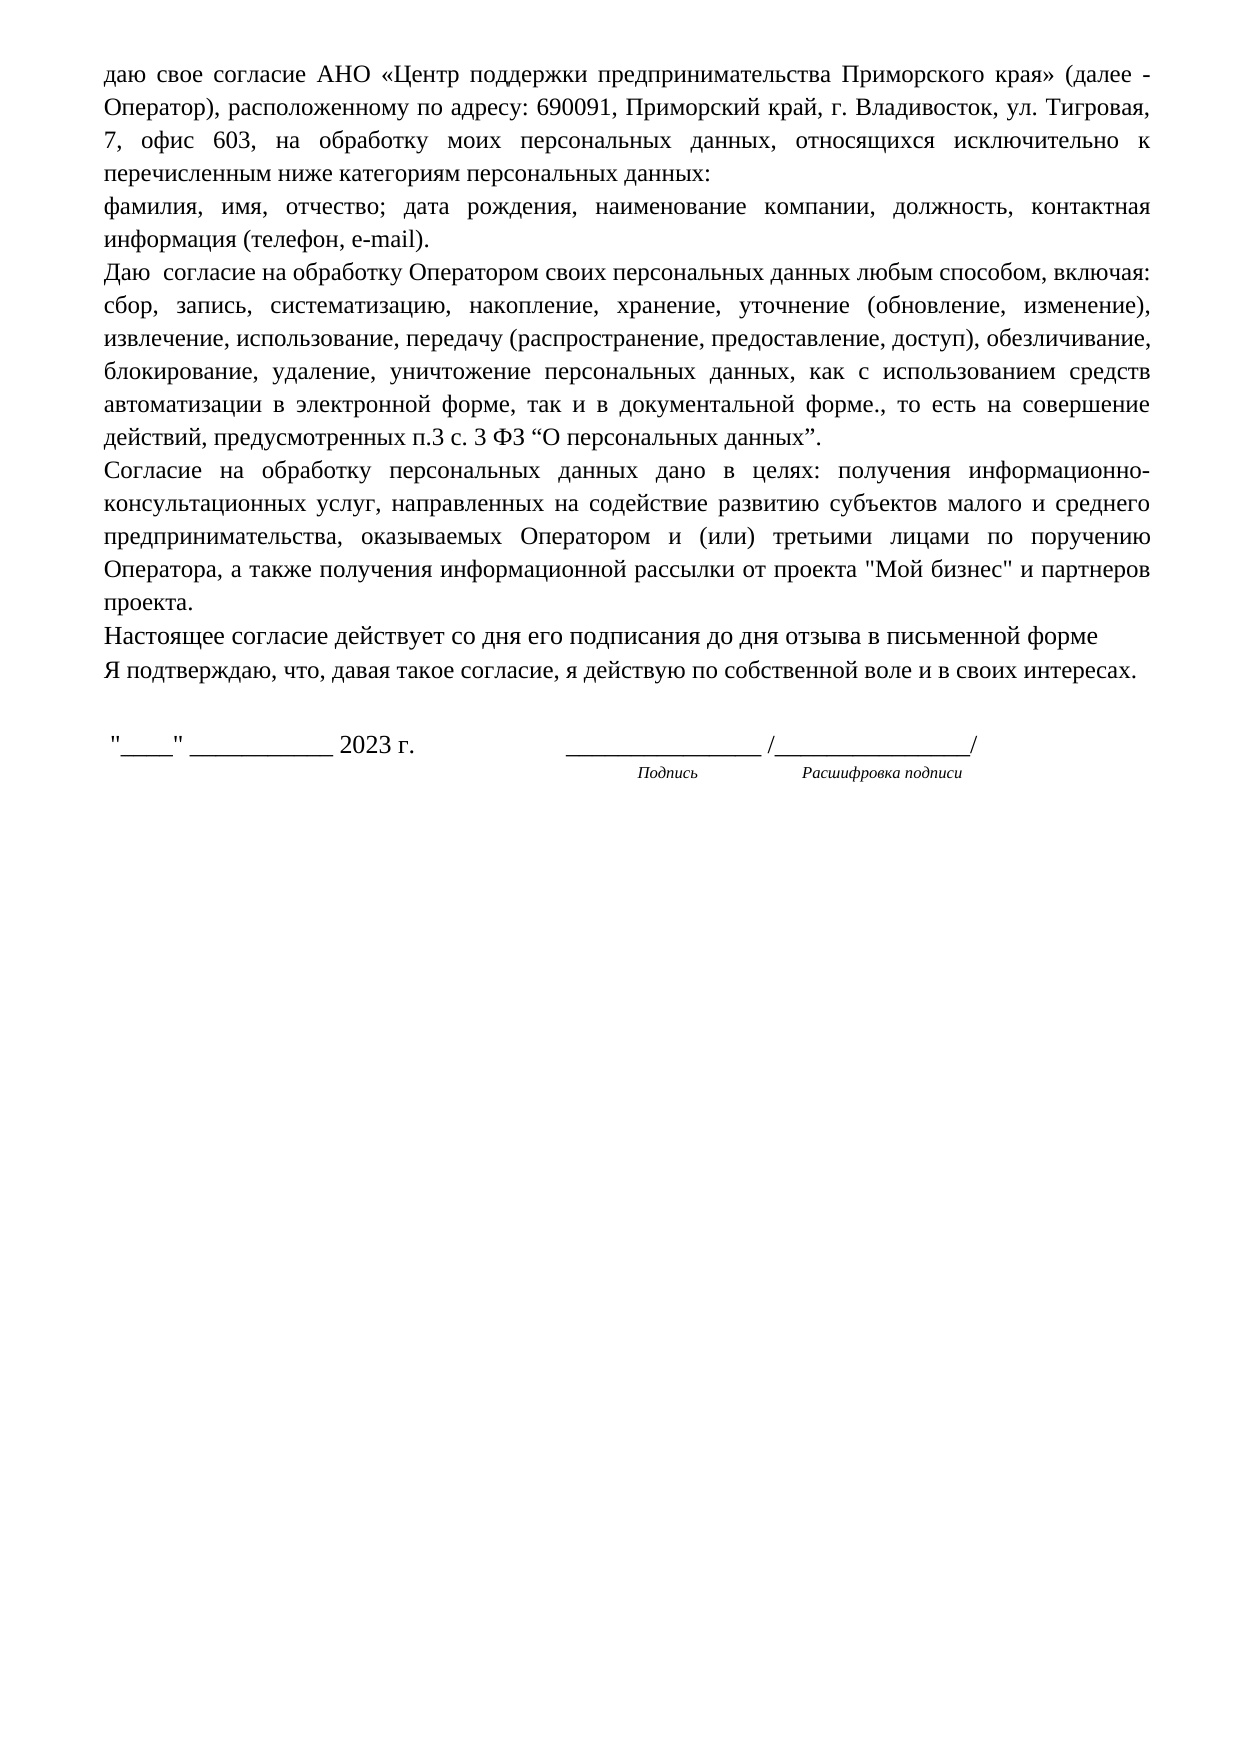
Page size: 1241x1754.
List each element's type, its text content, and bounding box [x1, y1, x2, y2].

text "____" ___________ 2023 г. _______________ /_______________/ [103, 729, 1152, 759]
text Согласие на обработку персональных данных дано в целях: получения информационно-консультационных услуг, направленных на содействие развитию субъектов малого и среднего предпринимательства, оказываемых Оператором и (или) третьими лицами по поручению Оператора, а также получения информационной рассылки от проекта "Мой бизнес" и партнеров проекта. [103, 455, 1152, 616]
text Даю согласие на обработку Оператором своих персональных данных любым способом, включая: сбор, запись, систематизацию, накопление, хранение, уточнение (обновление, изменение), извлечение, использование, передачу (распространение, предоставление, доступ), обезличивание, блокирование, удаление, уничтожение персональных данных, как с использованием средств автоматизации в электронной форме, так и в документальной форме., то есть на совершение действий, предусмотренных п.3 с. 3 ФЗ “О персональных данных”. [103, 257, 1152, 451]
text даю свое согласие АНО «Центр поддержки предпринимательства Приморского края» (далее - Оператор), расположенному по адресу: 690091, Приморский край, г. Владивосток, ул. Тигровая, 7, офис 603, на обработку моих персональных данных, относящихся исключительно к перечисленным ниже категориям персональных данных: [103, 59, 1152, 187]
text Подпись Расшифровка подписи [103, 763, 1152, 782]
text Я подтверждаю, что, давая такое согласие, я действую по собственной воле и в своих интересах. [103, 655, 1152, 684]
text фамилия, имя, отчество; дата рождения, наименование компании, должность, контактная информация (телефон, e-mail). [103, 191, 1152, 253]
text Настоящее согласие действует со дня его подписания до дня отзыва в письменной форме [103, 620, 1152, 650]
